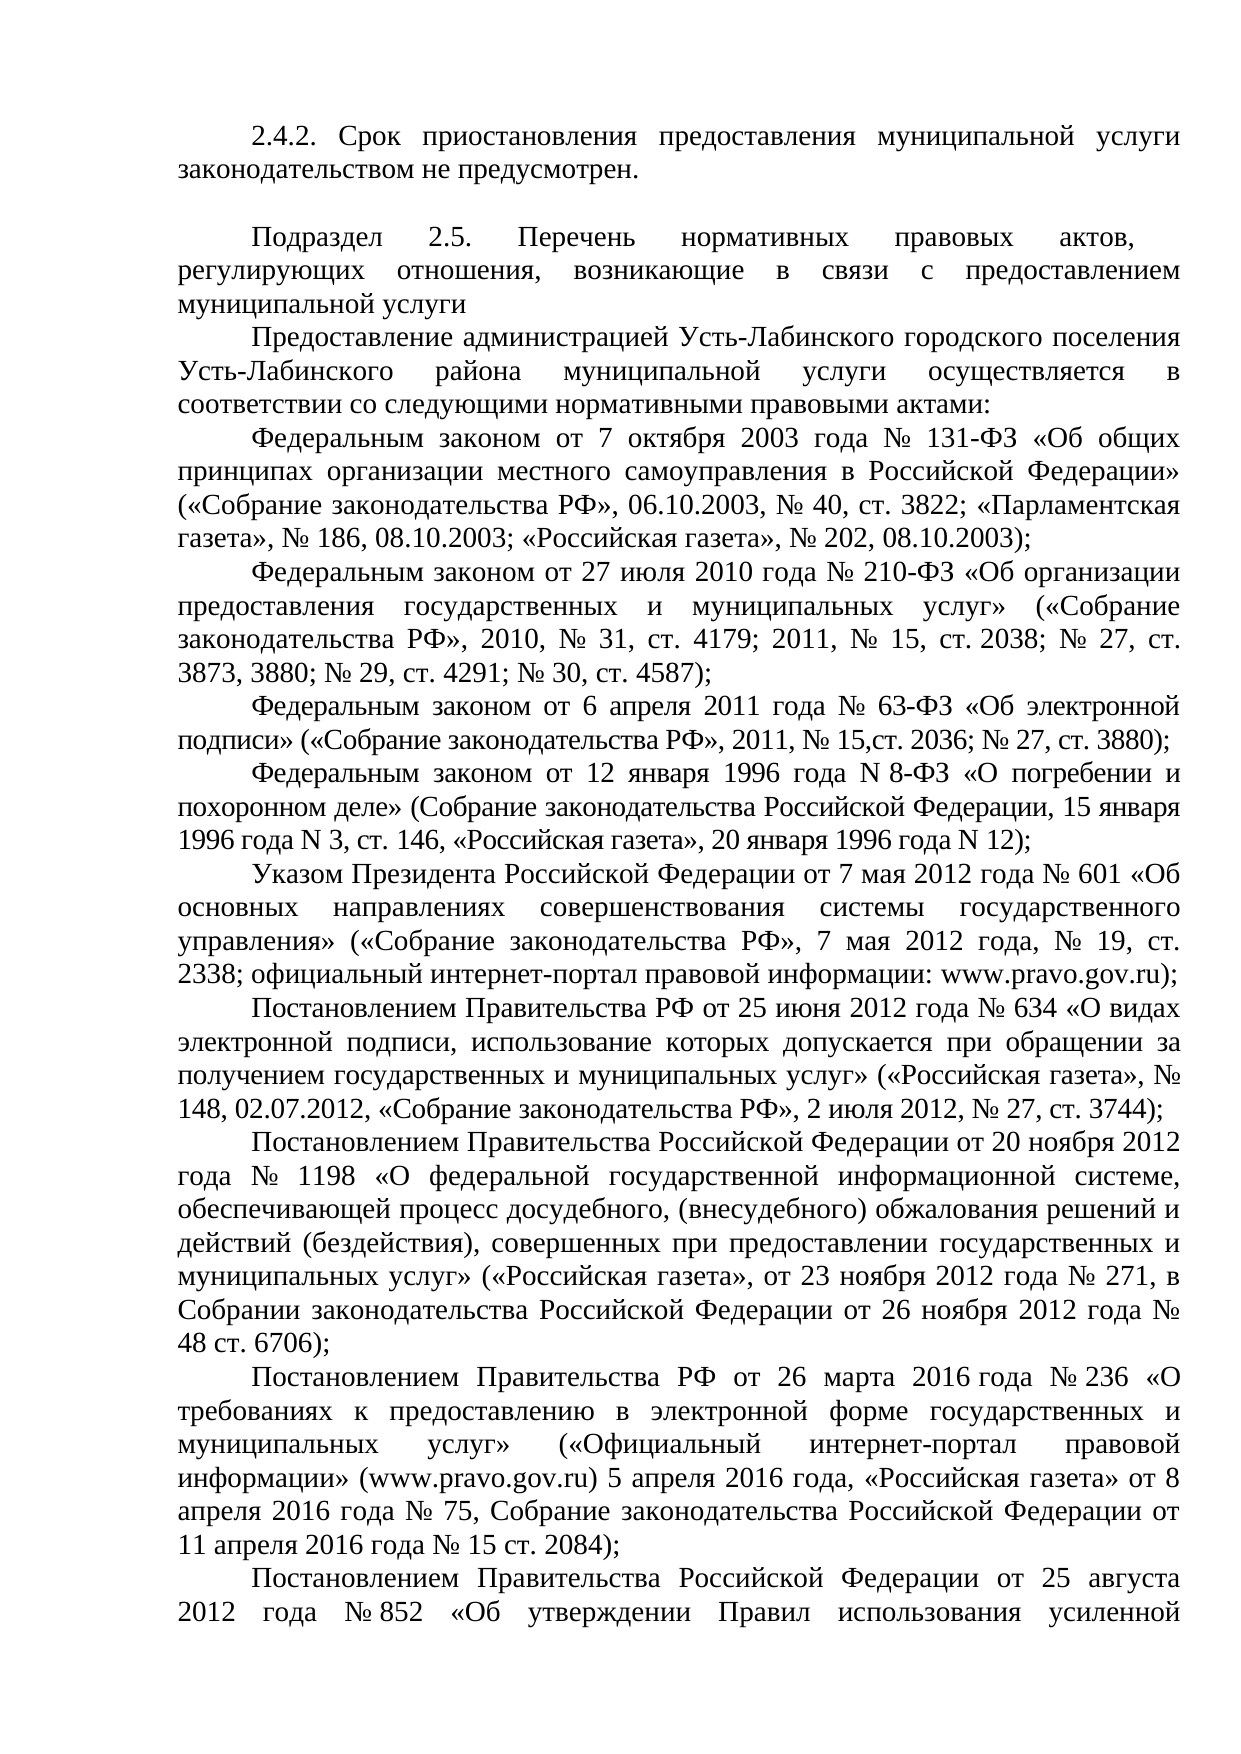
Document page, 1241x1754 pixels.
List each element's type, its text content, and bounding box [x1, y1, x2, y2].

text Постановлением Правительства РФ от 25 июня 2012 года № 634 «О видах электронной подписи, использование которых допускается при обращении за получением государственных и муниципальных услуг» («Российская газета», № 148, 02.07.2012, «Собрание законодательства РФ», 2 июля 2012, № 27, ст. 3744); [177, 990, 1181, 1124]
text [177, 1560, 1181, 1627]
text Предоставление администрацией Усть-Лабинского городского поселения Усть-Лабинского района муниципальной услуги осуществляется в соответствии со следующими нормативными правовыми актами: [177, 319, 1181, 420]
text Федеральным законом от 6 апреля 2011 года № 63-ФЗ «Об электронной подписи» («Собрание законодательства РФ», 2011, № 15,ст. 2036; № 27, ст. 3880); [177, 688, 1181, 755]
text 2.4.2. Срок приостановления предоставления муниципальной услуги законодательством не предусмотрен. [177, 118, 1181, 185]
text Указом Президента Российской Федерации от 7 мая 2012 года № 601 «Об основных направлениях совершенствования системы государственного управления» («Собрание законодательства РФ», 7 мая 2012 года, № 19, ст. 2338; официальный интернет-портал правовой информации: www.pravo.gov.ru); [177, 856, 1181, 990]
text Подраздел 2.5. Перечень нормативных правовых актов, регулирующих отношения, возникающие в связи с предоставлением муниципальной услуги [177, 219, 1181, 319]
text Постановлением Правительства Российской Федерации от 20 ноября 2012 года № 1198 «О федеральной государственной информационной системе, обеспечивающей процесс досудебного, (внесудебного) обжалования решений и действий (бездействия), совершенных при предоставлении государственных и муниципальных услуг» («Российская газета», от 23 ноября 2012 года № 271, в Собрании законодательства Российской Федерации от 26 ноября 2012 года № 48 ст. 6706); [177, 1124, 1181, 1359]
text Федеральным законом от 7 октября 2003 года № 131-ФЗ «Об общих принципах организации местного самоуправления в Российской Федерации» («Собрание законодательства РФ», 06.10.2003, № 40, ст. 3822; «Парламентская газета», № 186, 08.10.2003; «Российская газета», № 202, 08.10.2003); [177, 420, 1181, 554]
text Федеральным законом от 12 января 1996 года N 8-ФЗ «О погребении и похоронном деле» (Собрание законодательства Российской Федерации, 15 января 1996 года N 3, ст. 146, «Российская газета», 20 января 1996 года N 12); [177, 755, 1181, 856]
text Постановлением Правительства РФ от 26 марта 2016 года № 236 «О требованиях к предоставлению в электронной форме государственных и муниципальных услуг» («Официальный интернет-портал правовой информации» (www.pravo.gov.ru) 5 апреля 2016 года, «Российская газета» от 8 апреля 2016 года № 75, Собрание законодательства Российской Федерации от 11 апреля 2016 года № 15 ст. 2084); [177, 1359, 1181, 1560]
text Федеральным законом от 27 июля 2010 года № 210-ФЗ «Об организации предоставления государственных и муниципальных услуг» («Собрание законодательства РФ», 2010, № 31, ст. 4179; 2011, № 15, ст. 2038; № 27, ст. 3873, 3880; № 29, ст. 4291; № 30, ст. 4587); [177, 554, 1181, 688]
